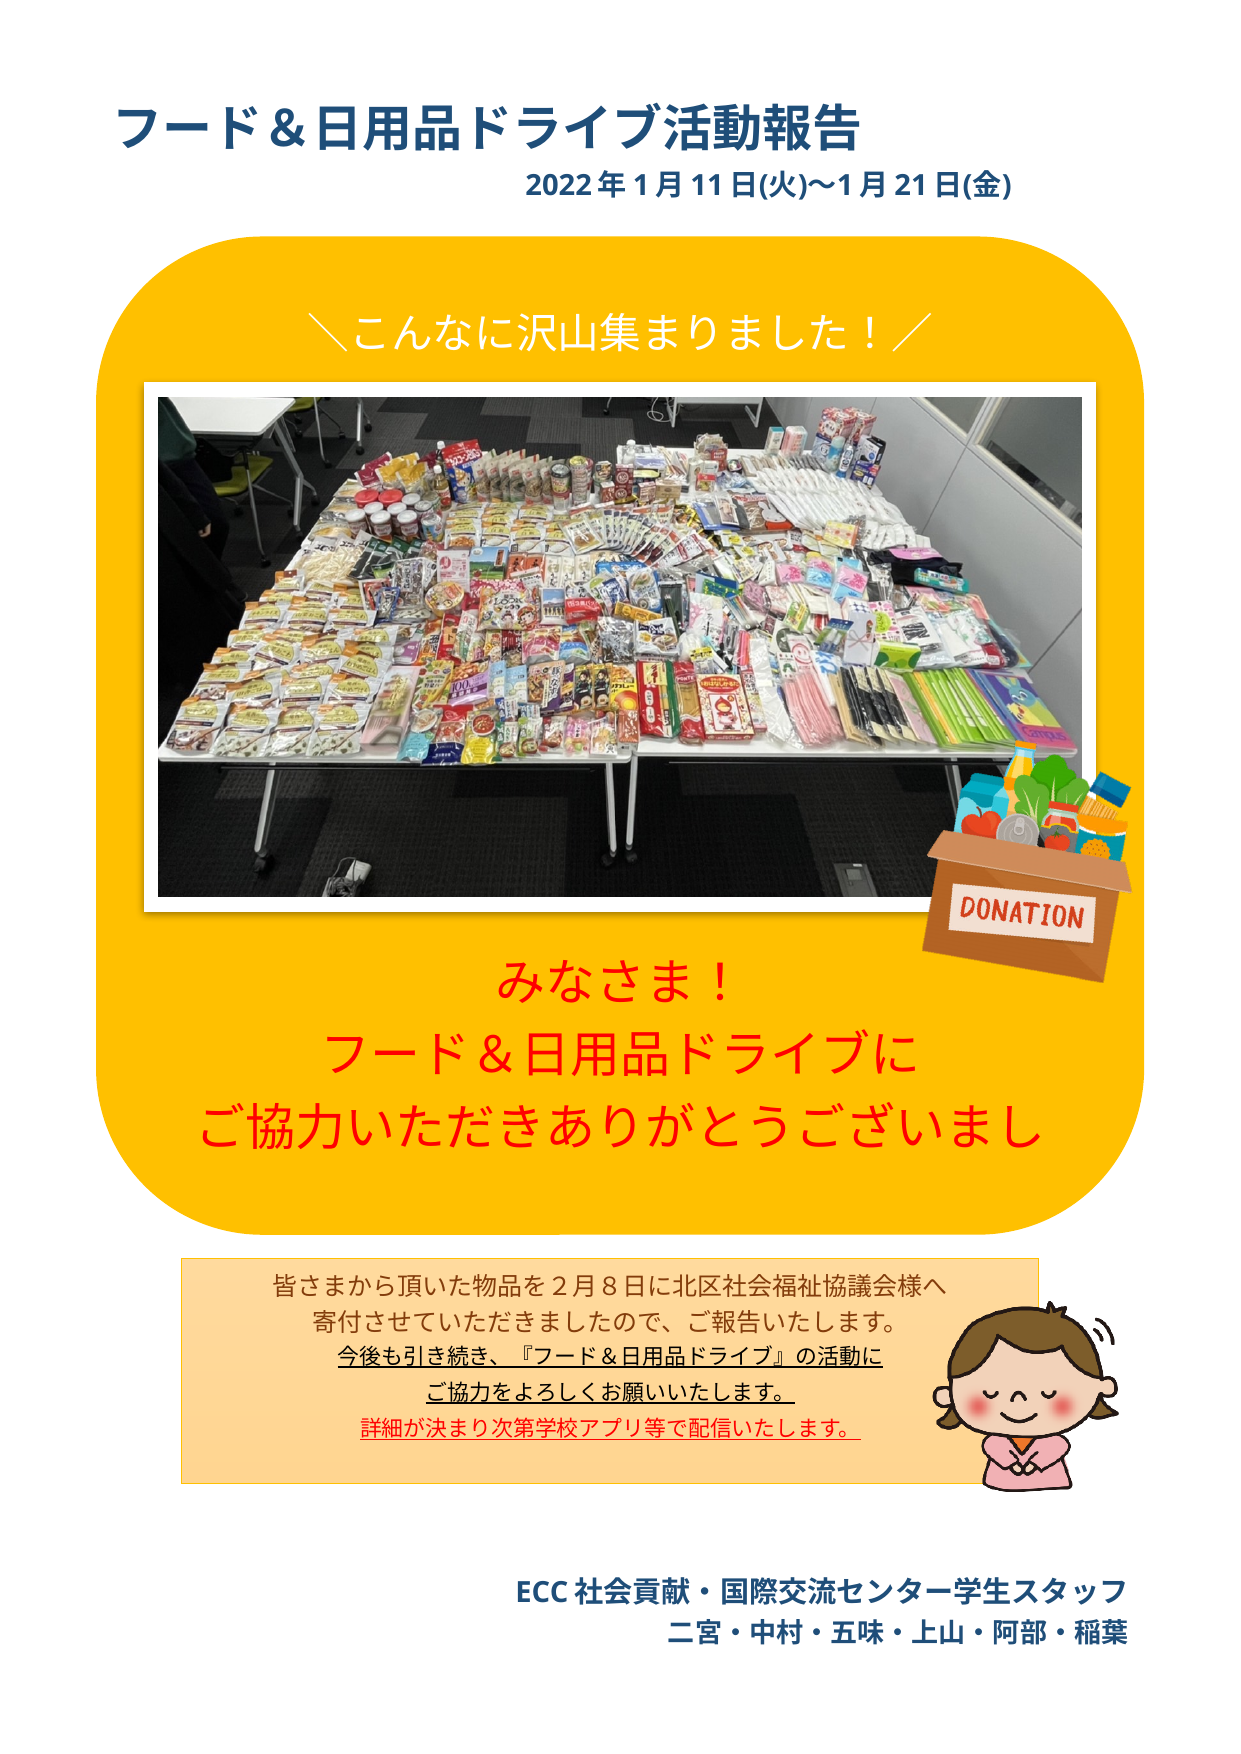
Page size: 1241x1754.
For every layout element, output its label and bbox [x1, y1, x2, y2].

picture [158, 397, 1212, 1039]
picture [913, 1284, 1138, 1508]
